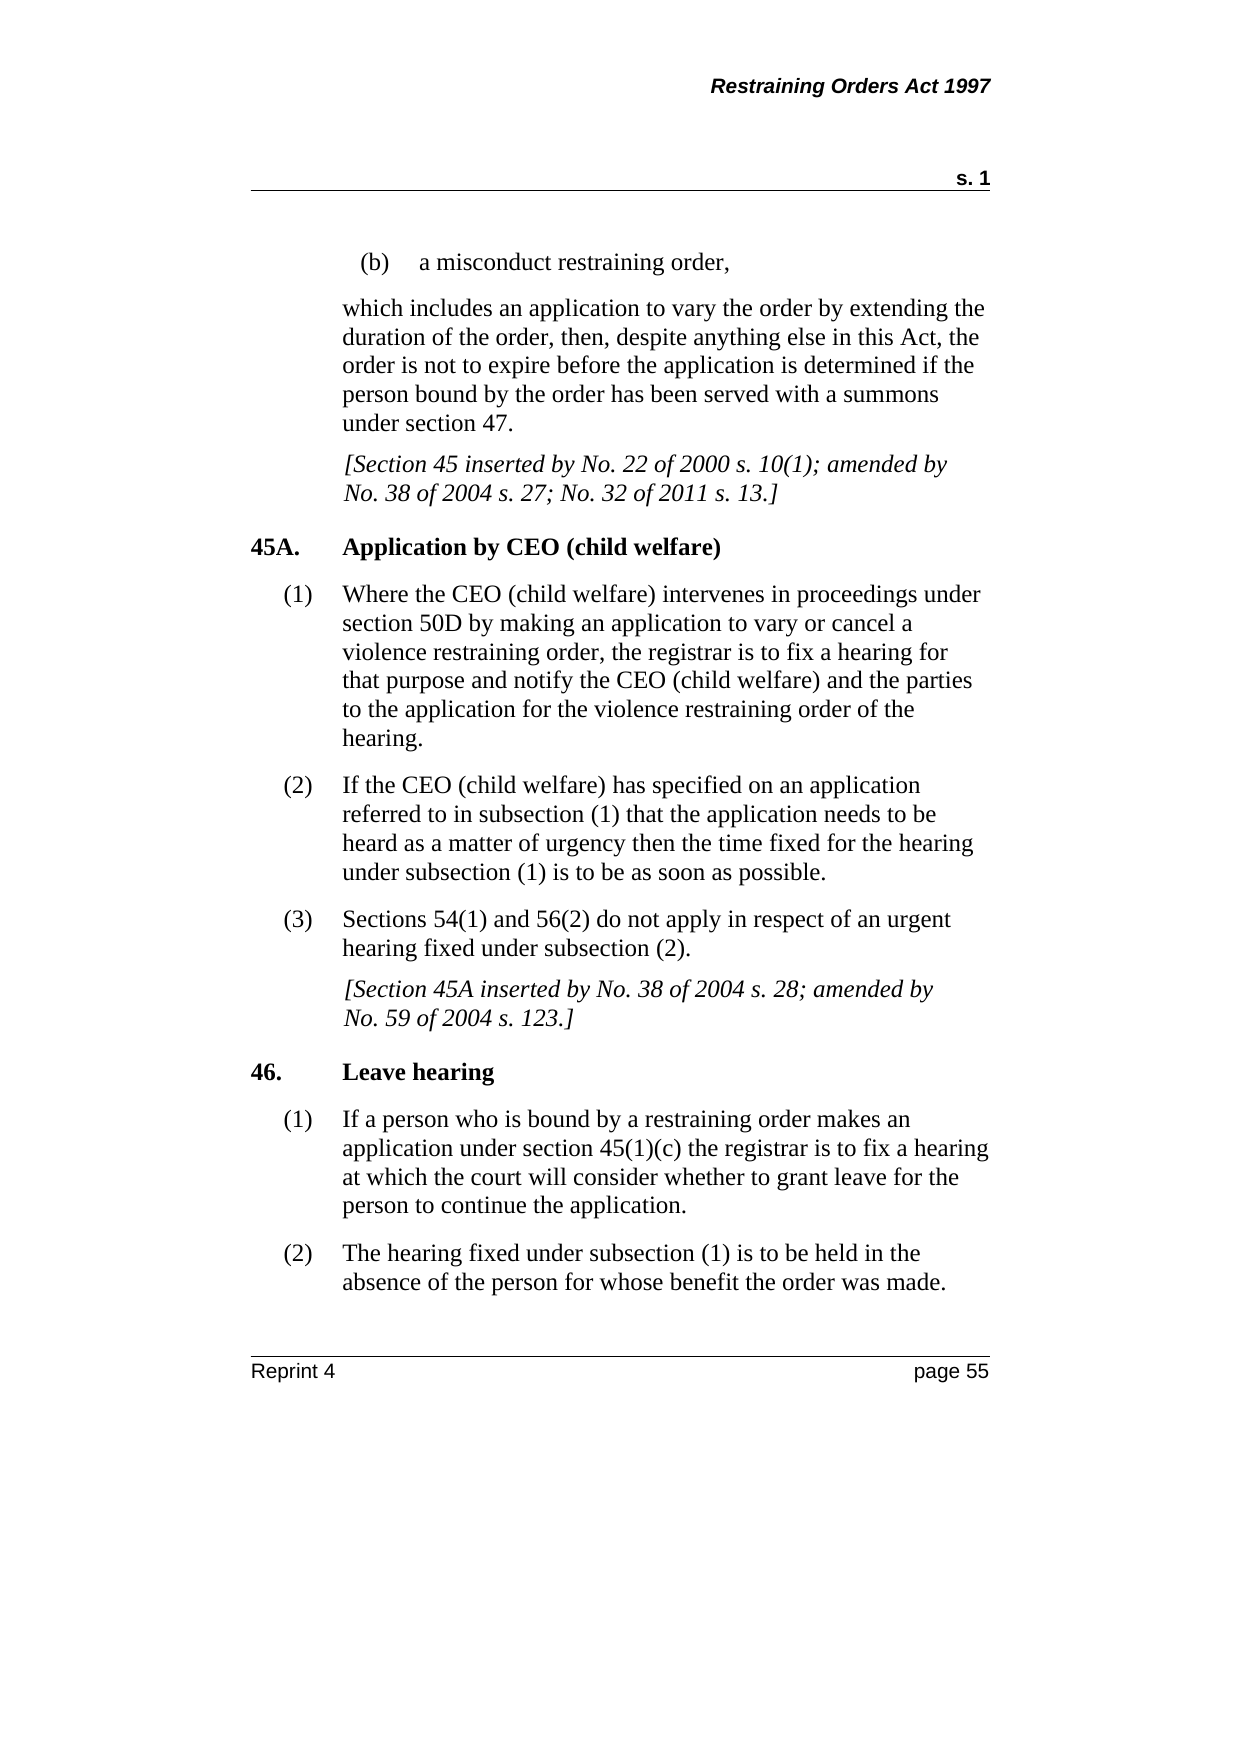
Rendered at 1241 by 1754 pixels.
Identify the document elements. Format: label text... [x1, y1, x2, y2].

text which includes an application to vary the order by extending the duration of the order, then, despite anything else in this Act, the order is not to expire before the application is determined if the person bound by the order has been served with a summons under section 47. [251, 293, 990, 437]
text (3) Sections 54(1) and 56(2) do not apply in respect of an urgent hearing fixed under subsection (2). [251, 904, 990, 962]
text [Section 45A inserted by No. 38 of 2004 s. 28; amended by No. 59 of 2004 s. 123.] [251, 974, 990, 1032]
subtitle 46. Leave hearing [251, 1057, 990, 1085]
subtitle 45A. Application by CEO (child welfare) [251, 532, 990, 560]
text (2) If the CEO (child welfare) has specified on an application referred to in subsection (1) that the application needs to be heard as a matter of urgency then the time fixed for the hearing under subsection (1) is to be as soon as possible. [251, 770, 990, 885]
text [Section 45 inserted by No. 22 of 2000 s. 10(1); amended by No. 38 of 2004 s. 27; No. 32 of 2011 s. 13.] [251, 449, 990, 507]
text (1) Where the CEO (child welfare) intervenes in proceedings under section 50D by making an application to vary or cancel a violence restraining order, the registrar is to fix a hearing for that purpose and notify the CEO (child welfare) and the parties to the application for the violence restraining order of the hearing. [251, 579, 990, 752]
text (2) The hearing fixed under subsection (1) is to be held in the absence of the person for whose benefit the order was made. [251, 1238, 990, 1295]
text (b) a misconduct restraining order, [251, 247, 990, 276]
text (1) If a person who is bound by a restraining order makes an application under section 45(1)(c) the registrar is to fix a hearing at which the court will consider whether to grant leave for the person to continue the application. [251, 1104, 990, 1219]
